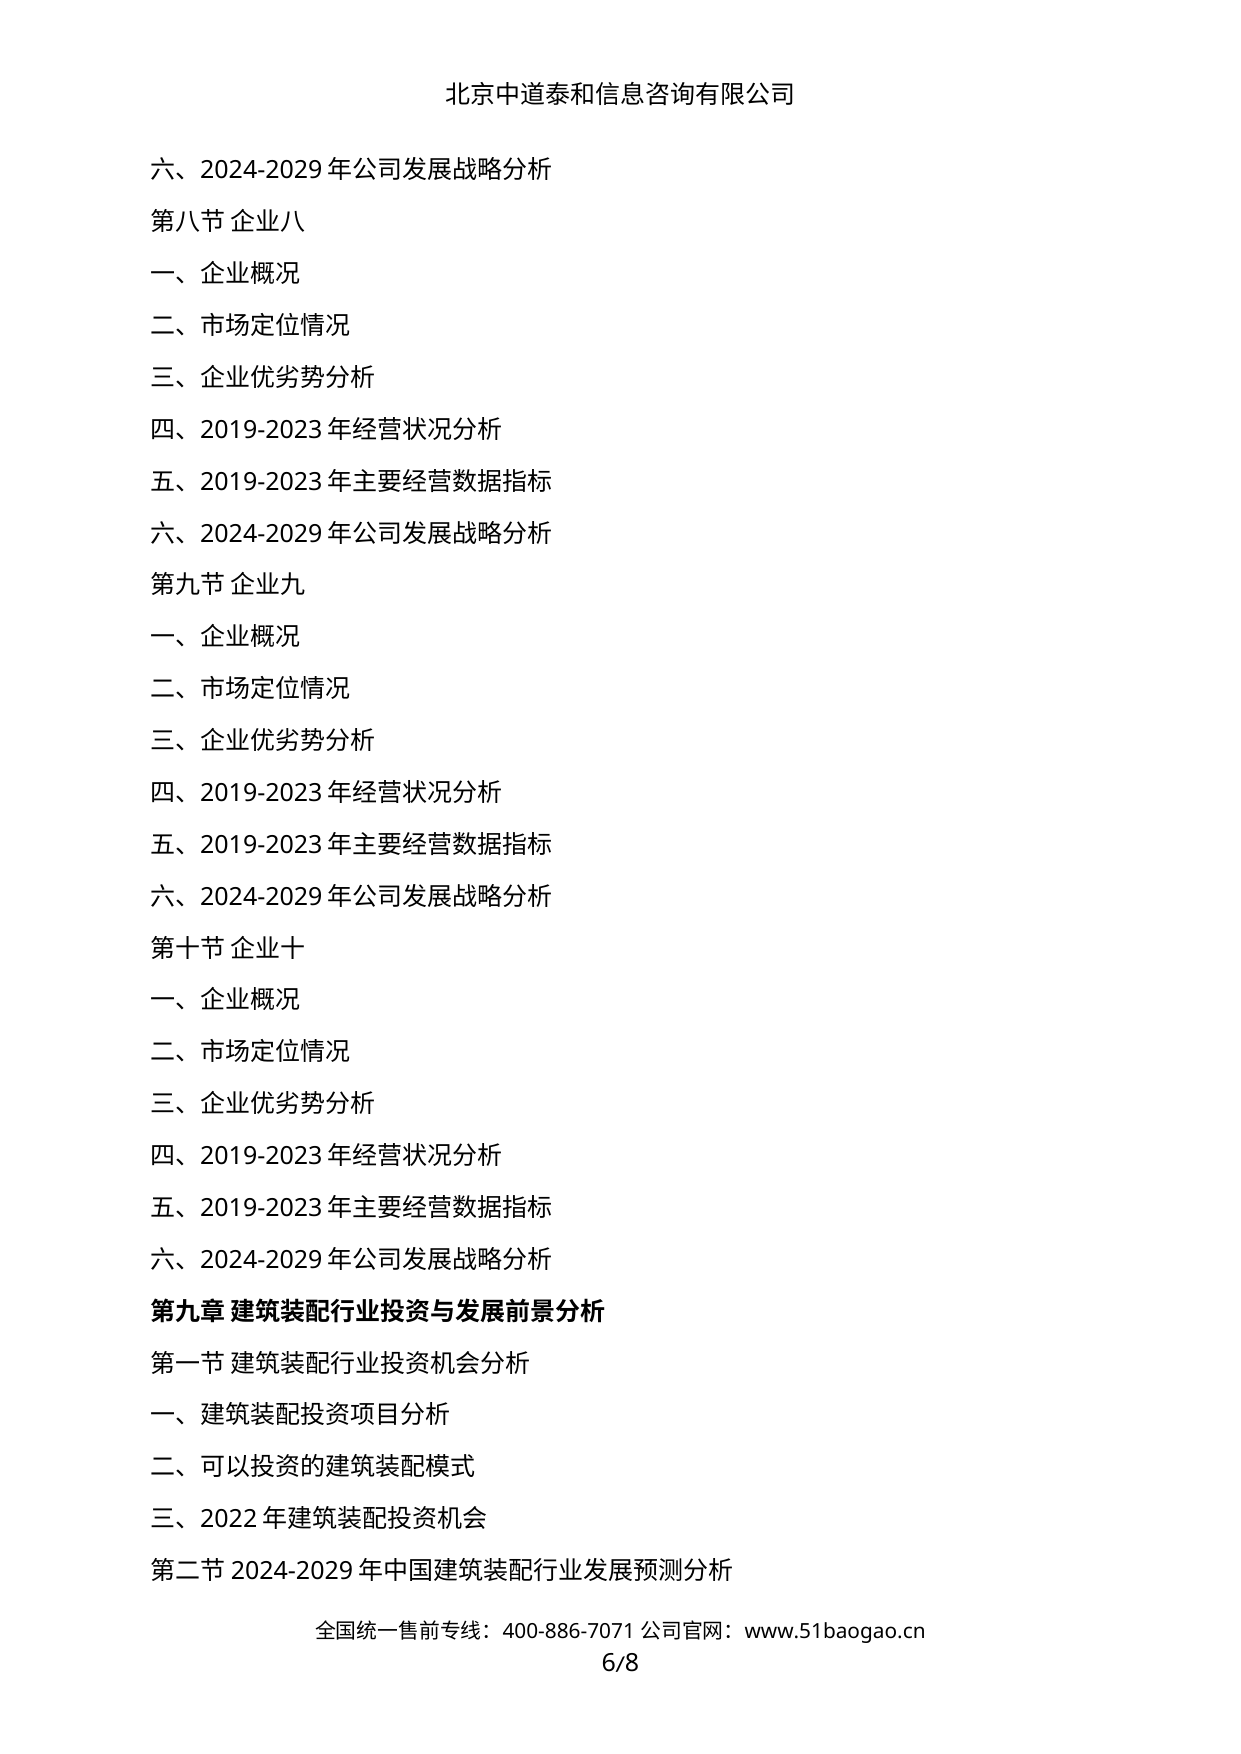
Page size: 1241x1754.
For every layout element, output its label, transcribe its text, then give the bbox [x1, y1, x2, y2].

text 一、企业概况 [150, 254, 1090, 290]
text 六、2024-2029年公司发展战略分析 [150, 150, 1090, 186]
text 六、2024-2029年公司发展战略分析 [150, 513, 1090, 549]
text 二、市场定位情况 [150, 669, 1090, 705]
text 五、2019-2023年主要经营数据指标 [150, 824, 1090, 861]
text 二、市场定位情况 [150, 306, 1090, 342]
text 一、企业概况 [150, 617, 1090, 653]
text 第九节 企业九 [150, 565, 1090, 601]
text 二、市场定位情况 [150, 1032, 1090, 1068]
text 一、建筑装配投资项目分析 [150, 1395, 1090, 1431]
text 第十节 企业十 [150, 928, 1090, 964]
text 三、企业优劣势分析 [150, 721, 1090, 757]
text 一、企业概况 [150, 980, 1090, 1016]
text 五、2019-2023年主要经营数据指标 [150, 1187, 1090, 1224]
text 第九章 建筑装配行业投资与发展前景分析 [150, 1291, 1090, 1327]
text 四、2019-2023年经营状况分析 [150, 409, 1090, 446]
text 三、企业优劣势分析 [150, 357, 1090, 394]
text 六、2024-2029年公司发展战略分析 [150, 876, 1090, 912]
text 四、2019-2023年经营状况分析 [150, 772, 1090, 809]
text 五、2019-2023年主要经营数据指标 [150, 461, 1090, 497]
text 第二节 2024-2029年中国建筑装配行业发展预测分析 [150, 1551, 1090, 1587]
text 四、2019-2023年经营状况分析 [150, 1136, 1090, 1172]
text 第八节 企业八 [150, 202, 1090, 238]
text 六、2024-2029年公司发展战略分析 [150, 1239, 1090, 1276]
text 第一节 建筑装配行业投资机会分析 [150, 1343, 1090, 1379]
text 三、企业优劣势分析 [150, 1084, 1090, 1120]
text 三、2022年建筑装配投资机会 [150, 1499, 1090, 1535]
text 二、可以投资的建筑装配模式 [150, 1447, 1090, 1483]
